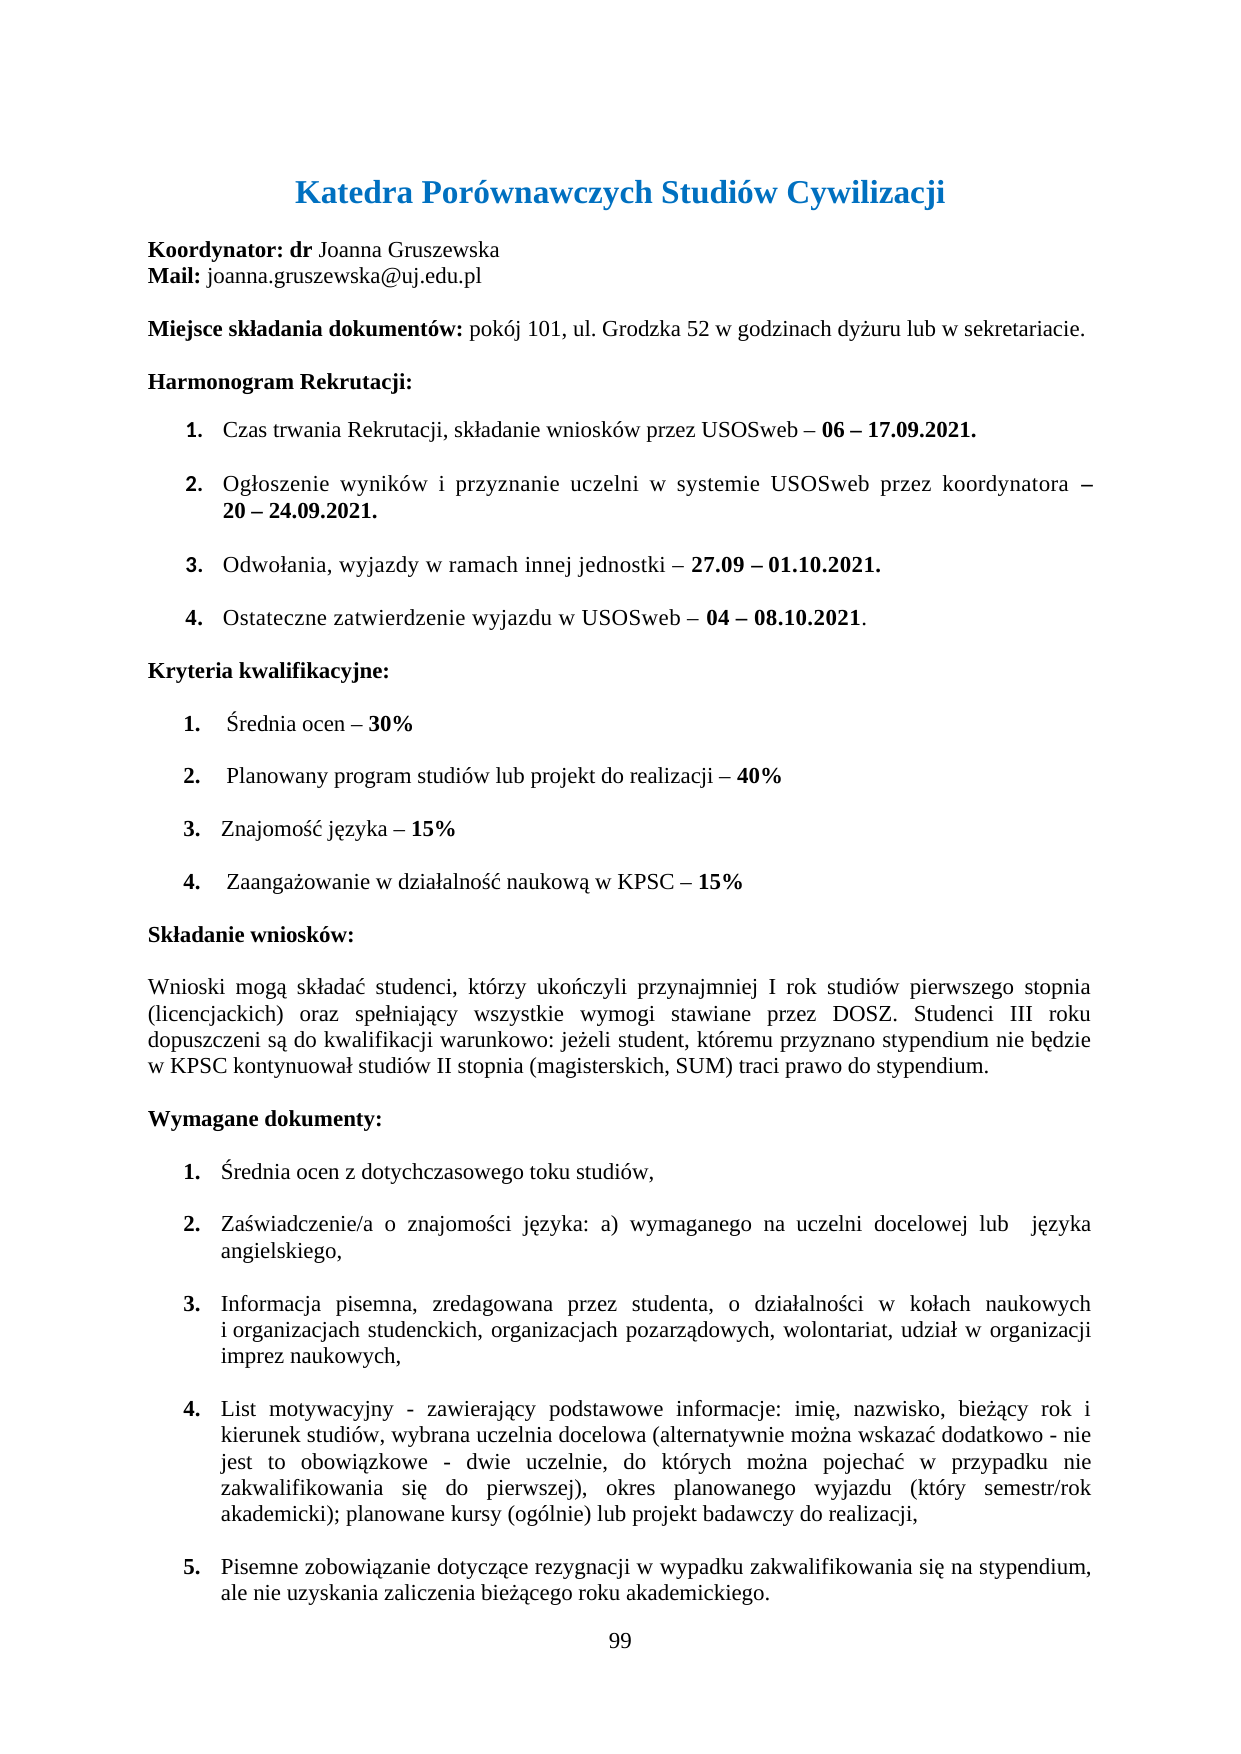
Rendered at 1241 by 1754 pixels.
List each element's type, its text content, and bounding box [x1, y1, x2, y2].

text Wymagane dokumenty: [148, 1105, 1093, 1131]
text Mail: joanna.gruszewska@uj.edu.pl [148, 262, 1093, 289]
text Harmonogram Rekrutacji: [148, 368, 1093, 394]
text Wnioski mogą składać studenci, którzy ukończyli przynajmniej I rok studiów pierwszego stopnia (licencjackich) oraz spełniający wszystkie wymogi stawiane przez DOSZ. Studenci III roku dopuszczeni są do kwalifikacji warunkowo: jeżeli student, któremu przyznano stypendium nie będzie w KPSC kontynuował studiów II stopnia (magisterskich, SUM) traci prawo do stypendium. [148, 973, 1093, 1079]
text Koordynator: dr Joanna Gruszewska [148, 236, 1093, 262]
list Planowany program studiów lub projekt do realizacji – 40% [183, 762, 1093, 789]
list List motywacyjny - zawierający podstawowe informacje: imię, nazwisko, bieżący rok i kierunek studiów, wybrana uczelnia docelowa (alternatywnie można wskazać dodatkowo - nie jest to obowiązkowe - dwie uczelnie, do których można pojechać w przypadku nie zakwalifikowania się do pierwszej), okres planowanego wyjazdu (który semestr/rok akademicki); planowane kursy (ogólnie) lub projekt badawczy do realizacji, [183, 1395, 1093, 1527]
list Pisemne zobowiązanie dotyczące rezygnacji w wypadku zakwalifikowania się na stypendium, ale nie uzyskania zaliczenia bieżącego roku akademickiego. [183, 1553, 1093, 1606]
list Czas trwania Rekrutacji, składanie wniosków przez USOSweb – 06 – 17.09.2021. [185, 415, 1093, 443]
list Ogłoszenie wyników i przyznanie uczelni w systemie USOSweb przez koordynatora – 20 – 24.09.2021. [185, 469, 1093, 524]
list Odwołania, wyjazdy w ramach innej jednostki – 27.09 – 01.10.2021. [185, 550, 1093, 578]
list Zaświadczenie/a o znajomości języka: a) wymaganego na uczelni docelowej lub języka angielskiego, [183, 1211, 1093, 1263]
list Znajomość języka – 15% [183, 815, 1093, 842]
list Zaangażowanie w działalność naukową w KPSC – 15% [183, 868, 1093, 894]
list Informacja pisemna, zredagowana przez studenta, o działalności w kołach naukowych i organizacjach studenckich, organizacjach pozarządowych, wolontariat, udział w organizacji imprez naukowych, [183, 1289, 1093, 1369]
text Kryteria kwalifikacyjne: [148, 657, 1093, 683]
subtitle Katedra Porównawczych Studiów Cywilizacji [148, 173, 1093, 211]
text Miejsce składania dokumentów: pokój 101, ul. Grodzka 52 w godzinach dyżuru lub w sekretariacie. [148, 315, 1093, 341]
list Średnia ocen – 30% [183, 710, 1093, 736]
list Ostateczne zatwierdzenie wyjazdu w USOSweb – 04 – 08.10.2021. [185, 604, 1093, 631]
list Średnia ocen z dotychczasowego toku studiów, [183, 1158, 1093, 1184]
text Składanie wniosków: [148, 921, 1093, 947]
